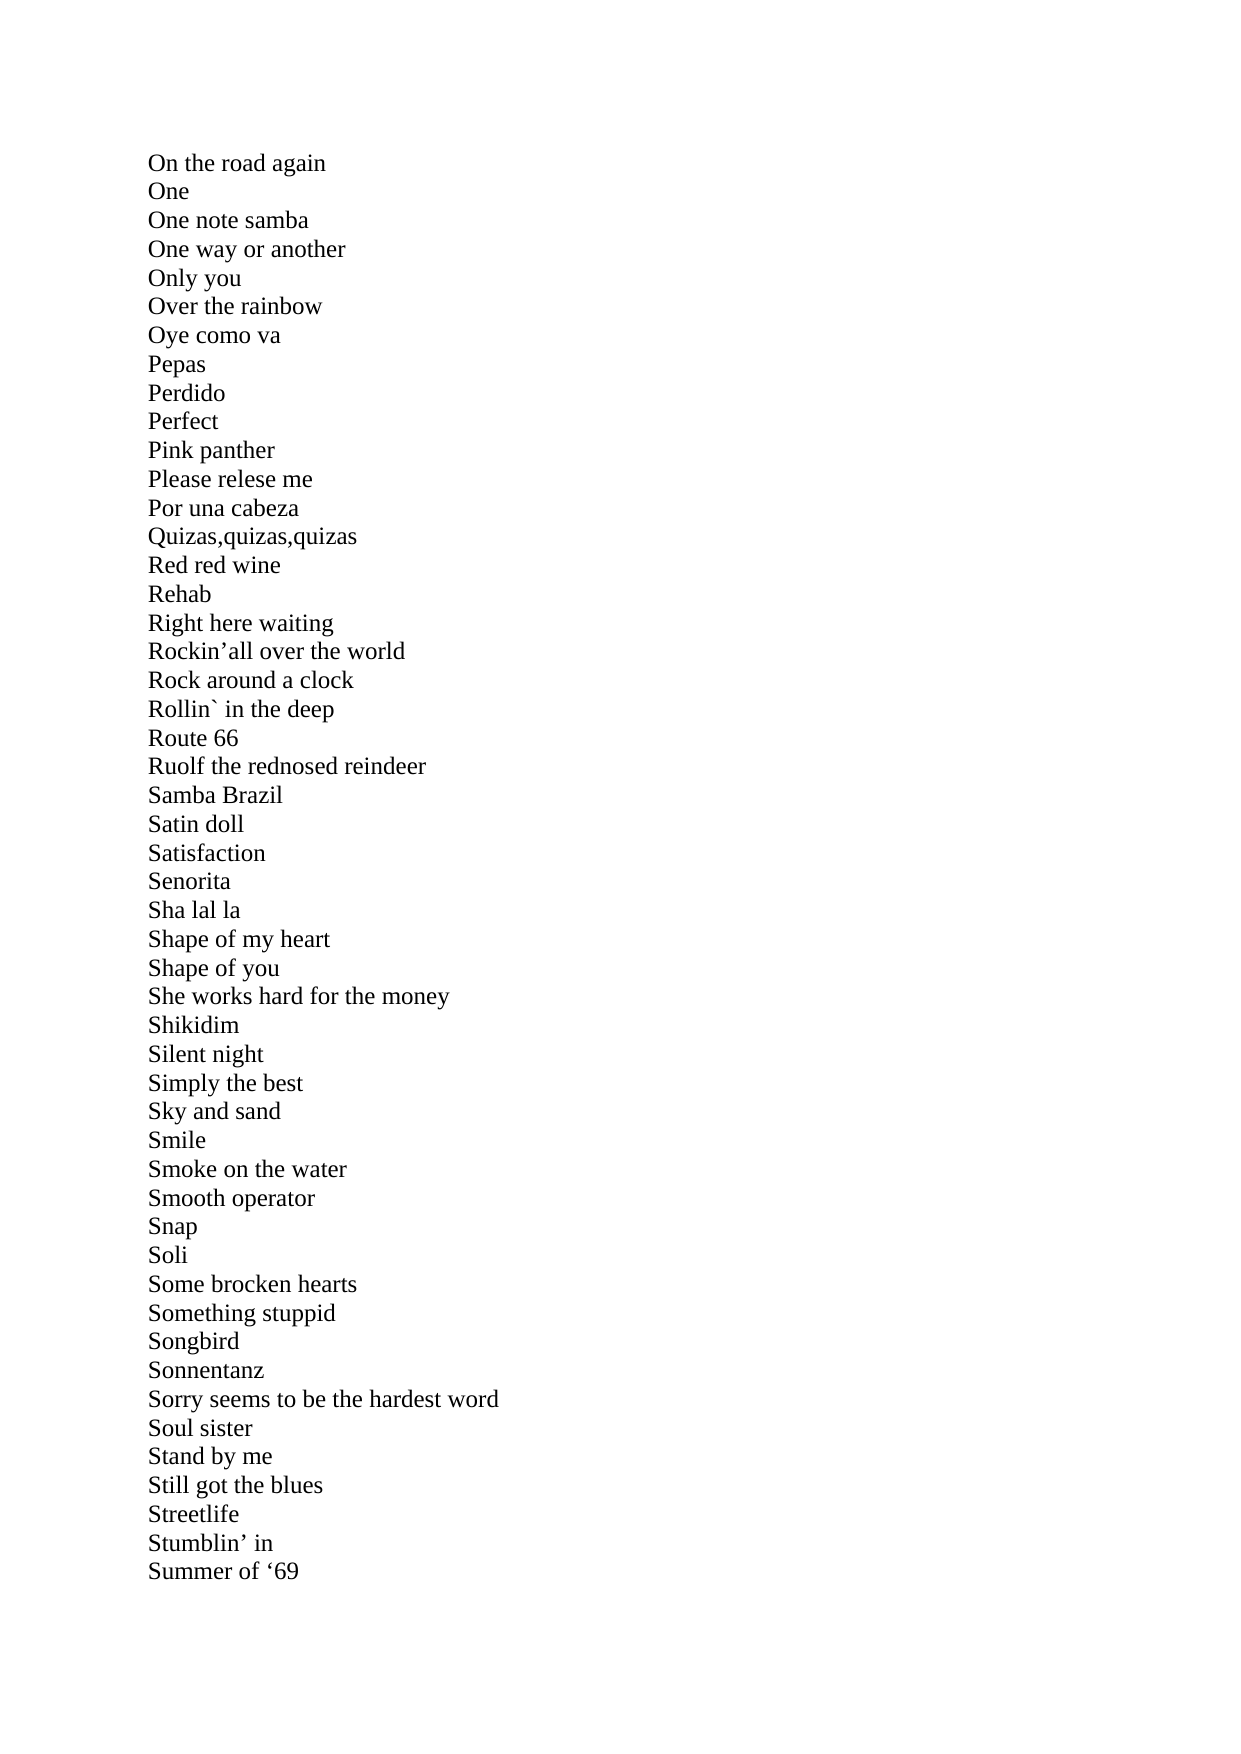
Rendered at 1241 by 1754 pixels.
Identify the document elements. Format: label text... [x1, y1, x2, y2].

text Perdido [148, 378, 1093, 406]
text Summer of ‘69 [148, 1556, 1093, 1585]
text Sha lal la [148, 895, 1093, 924]
text Please relese me [148, 464, 1093, 493]
text Perfect [148, 406, 1093, 435]
text Something stuppid [148, 1298, 1093, 1326]
text Pepas [148, 349, 1093, 378]
text Satisfaction [148, 838, 1093, 866]
text Songbird [148, 1326, 1093, 1355]
text Smile [148, 1125, 1093, 1154]
text Shape of you [148, 953, 1093, 981]
text Stumblin’ in [148, 1528, 1093, 1556]
text Ruolf the rednosed reindeer [148, 751, 1093, 780]
text Smooth operator [148, 1183, 1093, 1211]
text Soli [148, 1240, 1093, 1269]
text She works hard for the money [148, 981, 1093, 1010]
text Sonnentanz [148, 1355, 1093, 1384]
text Shikidim [148, 1010, 1093, 1039]
text Shape of my heart [148, 924, 1093, 953]
text Snap [148, 1211, 1093, 1240]
text On the road again [148, 148, 1093, 176]
text Stand by me [148, 1441, 1093, 1470]
text Satin doll [148, 809, 1093, 838]
text Senorita [148, 866, 1093, 895]
text Some brocken hearts [148, 1269, 1093, 1298]
text Smoke on the water [148, 1154, 1093, 1183]
text One note samba [148, 205, 1093, 234]
text Oye como va [148, 320, 1093, 349]
text Over the rainbow [148, 291, 1093, 320]
text Only you [148, 263, 1093, 291]
text One way or another [148, 234, 1093, 263]
text Rehab [148, 579, 1093, 608]
text Route 66 [148, 723, 1093, 751]
text Sorry seems to be the hardest word [148, 1384, 1093, 1413]
text Silent night [148, 1039, 1093, 1068]
text Rockin’all over the world [148, 636, 1093, 665]
text One [148, 176, 1093, 205]
text Sky and sand [148, 1096, 1093, 1125]
text Soul sister [148, 1413, 1093, 1441]
text Still got the blues [148, 1470, 1093, 1499]
text Right here waiting [148, 608, 1093, 636]
text Por una cabeza [148, 493, 1093, 521]
text Samba [148, 780, 1093, 809]
text Rollin` in the deep [148, 694, 1093, 723]
text Pink panther [148, 435, 1093, 464]
text Rock around a clock [148, 665, 1093, 694]
text Quizas,quizas,quizas [148, 521, 1093, 550]
text Red red wine [148, 550, 1093, 579]
text Streetlife [148, 1499, 1093, 1528]
text Simply the best [148, 1068, 1093, 1096]
